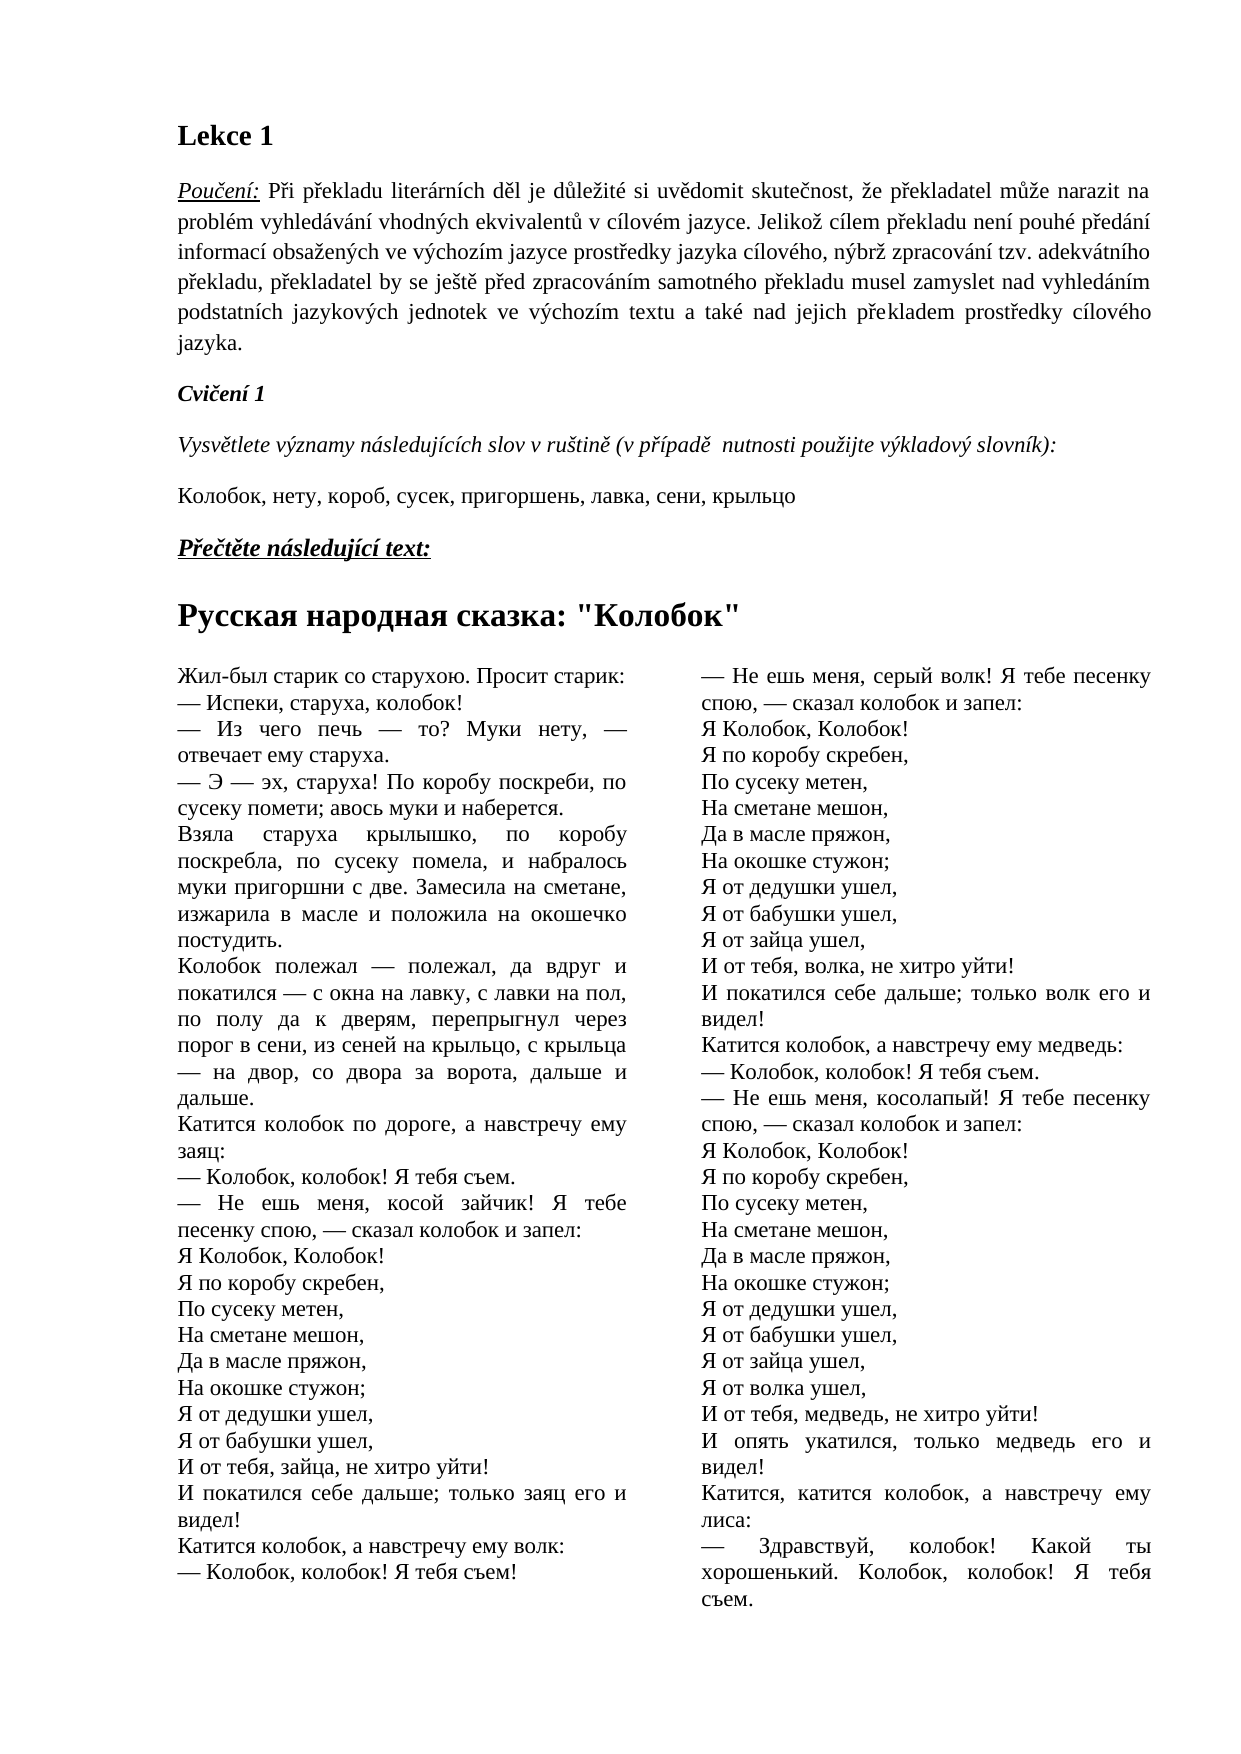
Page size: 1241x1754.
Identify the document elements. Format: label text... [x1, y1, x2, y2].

text — Колобок, колобок! Я тебя съем. [177, 1163, 627, 1189]
text Катится колобок, а навстречу ему волк: [177, 1532, 627, 1558]
text На окошке стужон; [701, 847, 1152, 873]
text И от тебя, зайца, не хитро уйти! [177, 1453, 627, 1479]
text — Не ешь меня, косолапый! Я тебе песенку спою, — сказал колобок и запел: [701, 1084, 1152, 1137]
text По сусеку метен, [177, 1295, 627, 1321]
text — Из чего печь — то? Муки нету, — отвечает ему старуха. [177, 715, 627, 768]
text Я от зайца ушел, [701, 926, 1152, 952]
text Жил-был старик со старухою. Просит старик: [177, 662, 627, 689]
text Я по коробу скребен, [701, 741, 1152, 768]
text Я от бабушки ушел, [177, 1427, 627, 1453]
text Русская народная сказка: "Колобок" [177, 595, 1152, 633]
text Я Колобок, Колобок! [177, 1242, 627, 1268]
text — Э — эх, старуха! По коробу поскреби, по сусеку помети; авось муки и наберется. [177, 768, 627, 821]
text По сусеку метен, [701, 1189, 1152, 1216]
text Я от зайца ушел, [701, 1348, 1152, 1374]
text Колобок полежал — полежал, да вдруг и покатился — с окна на лавку, с лавки на пол, по полу да к дверям, перепрыгнул через порог в сени, из сеней на крыльцо, с крыльца — на двор, со двора за ворота, дальше и дальше. [177, 952, 627, 1110]
text Я от бабушки ушел, [701, 1321, 1152, 1348]
text Я от дедушки ушел, [701, 1295, 1152, 1321]
text Я от дедушки ушел, [177, 1400, 627, 1427]
text — Здравствуй, колобок! Какой ты хорошенький. Колобок, колобок! Я тебя съем. [701, 1532, 1152, 1611]
text Да в масле пряжон, [177, 1348, 627, 1374]
text Катится колобок по дороге, а навстречу ему заяц: [177, 1110, 627, 1163]
text Катится, катится колобок, а навстречу ему лиса: [701, 1479, 1152, 1532]
text Vysvětlete významy následujících slov v ruštině (v případě nutnosti použijte výkladový slovník): [177, 431, 1152, 457]
text И покатился себе дальше; только волк его и видел! [701, 979, 1152, 1031]
text — Колобок, колобок! Я тебя съем. [701, 1058, 1152, 1084]
text Я от бабушки ушел, [701, 899, 1152, 926]
text — Не ешь меня, серый волк! Я тебе песенку спою, — сказал колобок и запел: [701, 662, 1152, 715]
text На окошке стужон; [701, 1268, 1152, 1295]
text На сметане мешон, [177, 1321, 627, 1348]
text На сметане мешон, [701, 1216, 1152, 1242]
text И покатился себе дальше; только заяц его и видел! [177, 1479, 627, 1532]
text И от тебя, волка, не хитро уйти! [701, 952, 1152, 979]
text — Колобок, колобок! Я тебя съем! [177, 1558, 627, 1585]
text Я Колобок, Колобок! [701, 715, 1152, 741]
text Я Колобок, Колобок! [701, 1137, 1152, 1163]
text Катится колобок, а навстречу ему медведь: [701, 1031, 1152, 1058]
text На окошке стужон; [177, 1374, 627, 1400]
text Přečtěte následující text: [177, 533, 1152, 561]
text Взяла старуха крылышко, по коробу поскребла, по сусеку помела, и набралось муки пригоршни с две. Замесила на сметане, изжарила в масле и положила на окошечко постудить. [177, 821, 627, 952]
text Я по коробу скребен, [701, 1163, 1152, 1189]
text Я от волка ушел, [701, 1374, 1152, 1400]
text И от тебя, медведь, не хитро уйти! [701, 1400, 1152, 1427]
text Lekce 1 [177, 118, 1152, 152]
text На сметане мешон, [701, 794, 1152, 821]
text Да в масле пряжон, [701, 821, 1152, 847]
text — Испеки, старуха, колобок! [177, 689, 627, 715]
text И опять укатился, только медведь его и видел! [701, 1427, 1152, 1479]
text Poučení: Při překladu literárních děl je důležité si uvědomit skutečnost, že překladatel může narazit na problém vyhledávání vhodných ekvivalentů v cílovém jazyce. Jelikož cílem překladu není pouhé předání informací obsažených ve výchozím jazyce prostředky jazyka cílového, nýbrž zpracování tzv. adekvátního překladu, překladatel by se ještě před zpracováním samotného překladu musel zamyslet nad vyhledáním podstatních jazykových jednotek ve výchozím textu a také nad jejich překladem prostředky cílového jazyka. [177, 177, 1152, 355]
text Да в масле пряжон, [701, 1242, 1152, 1268]
text — Не ешь меня, косой зайчик! Я тебе песенку спою, — сказал колобок и запел: [177, 1189, 627, 1242]
text По сусеку метен, [701, 768, 1152, 794]
text Я по коробу скребен, [177, 1268, 627, 1295]
text Cvičení 1 [177, 379, 1152, 406]
text Колобок, нету, короб, сусек, пригоршень, лавка, сени, крыльцо [177, 482, 1152, 508]
text Я от дедушки ушел, [701, 873, 1152, 899]
